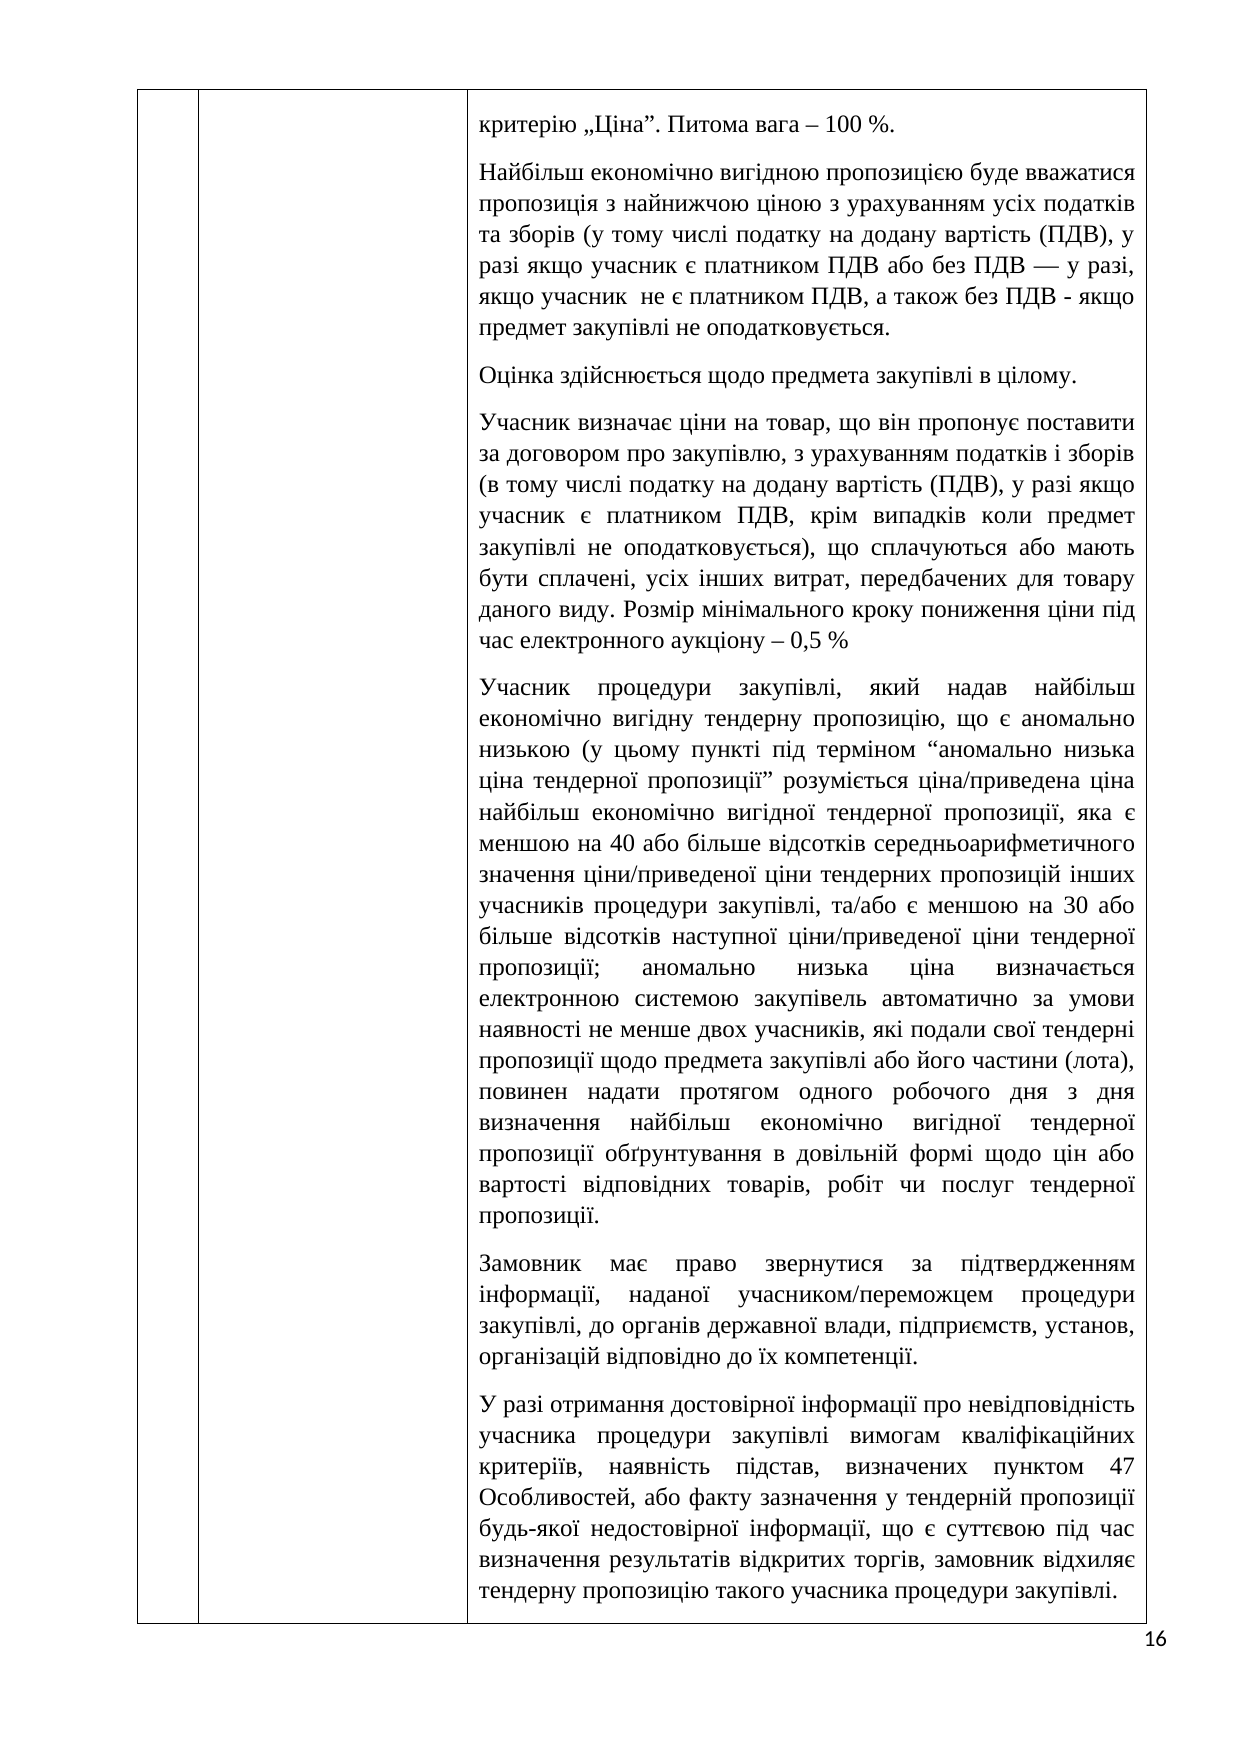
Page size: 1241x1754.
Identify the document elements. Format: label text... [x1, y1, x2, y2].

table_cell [468, 90, 1146, 1623]
table_cell 1 [138, 90, 198, 1623]
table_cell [199, 90, 467, 1623]
